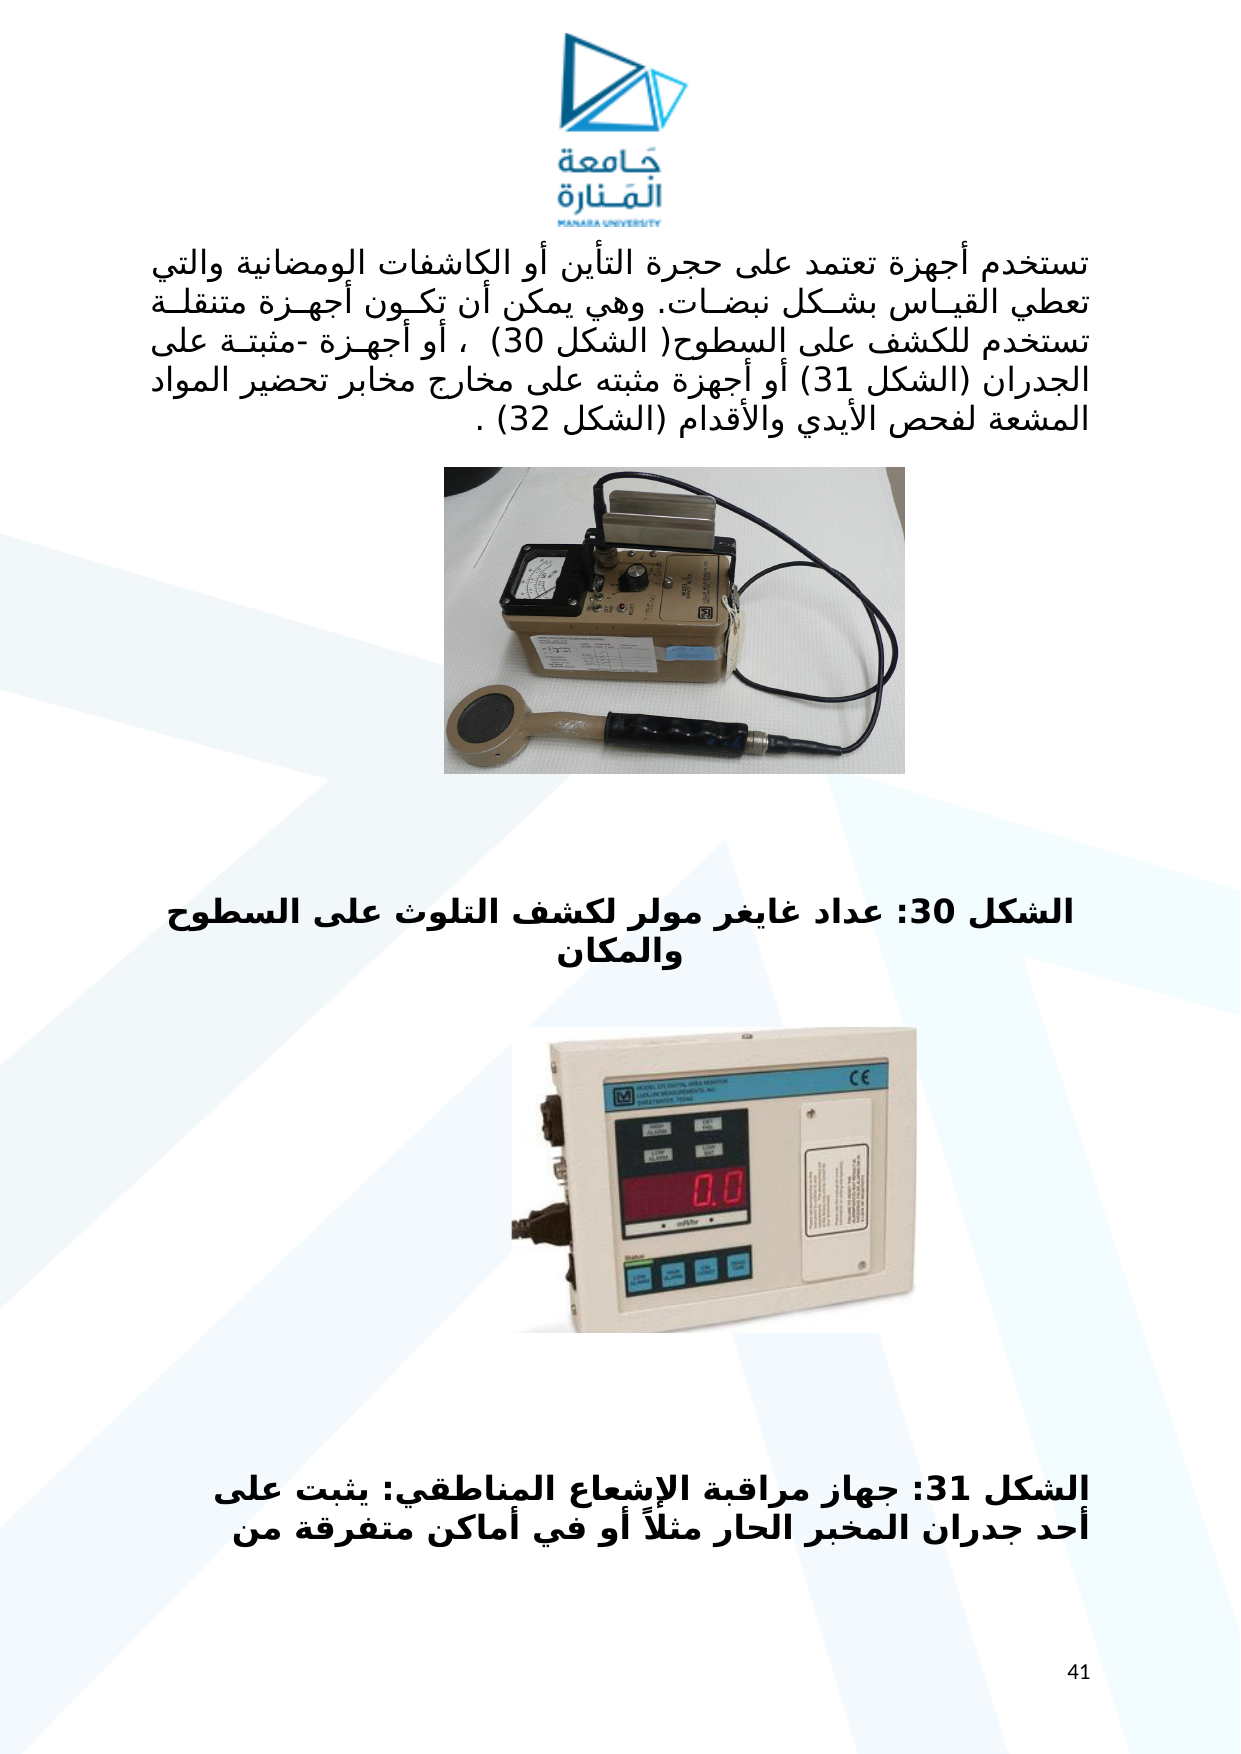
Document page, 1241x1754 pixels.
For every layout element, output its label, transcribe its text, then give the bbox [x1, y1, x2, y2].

text تستخدم أجهزة تعتمد على حجرة التأين أو الكاشفات الومضانية والتي تعطي القياس بشكل نبضات. وهي يمكن أن تكون أجهزة متنقلة تستخدم للكشف على السطوح( الشكل 30) ، أو أجهزة -مثبتة على الجدران (الشكل 31) أو أجهزة مثبته على مخارج مخابر تحضير المواد المشعة لفحص الأيدي والأقدام (الشكل 32) . [150, 244, 1090, 438]
picture [554, 33, 693, 227]
text الشكل 30: عداد غايغر مولر لكشف التلوث على السطوح والمكان [150, 892, 1090, 970]
picture [0, 253, 1241, 1754]
